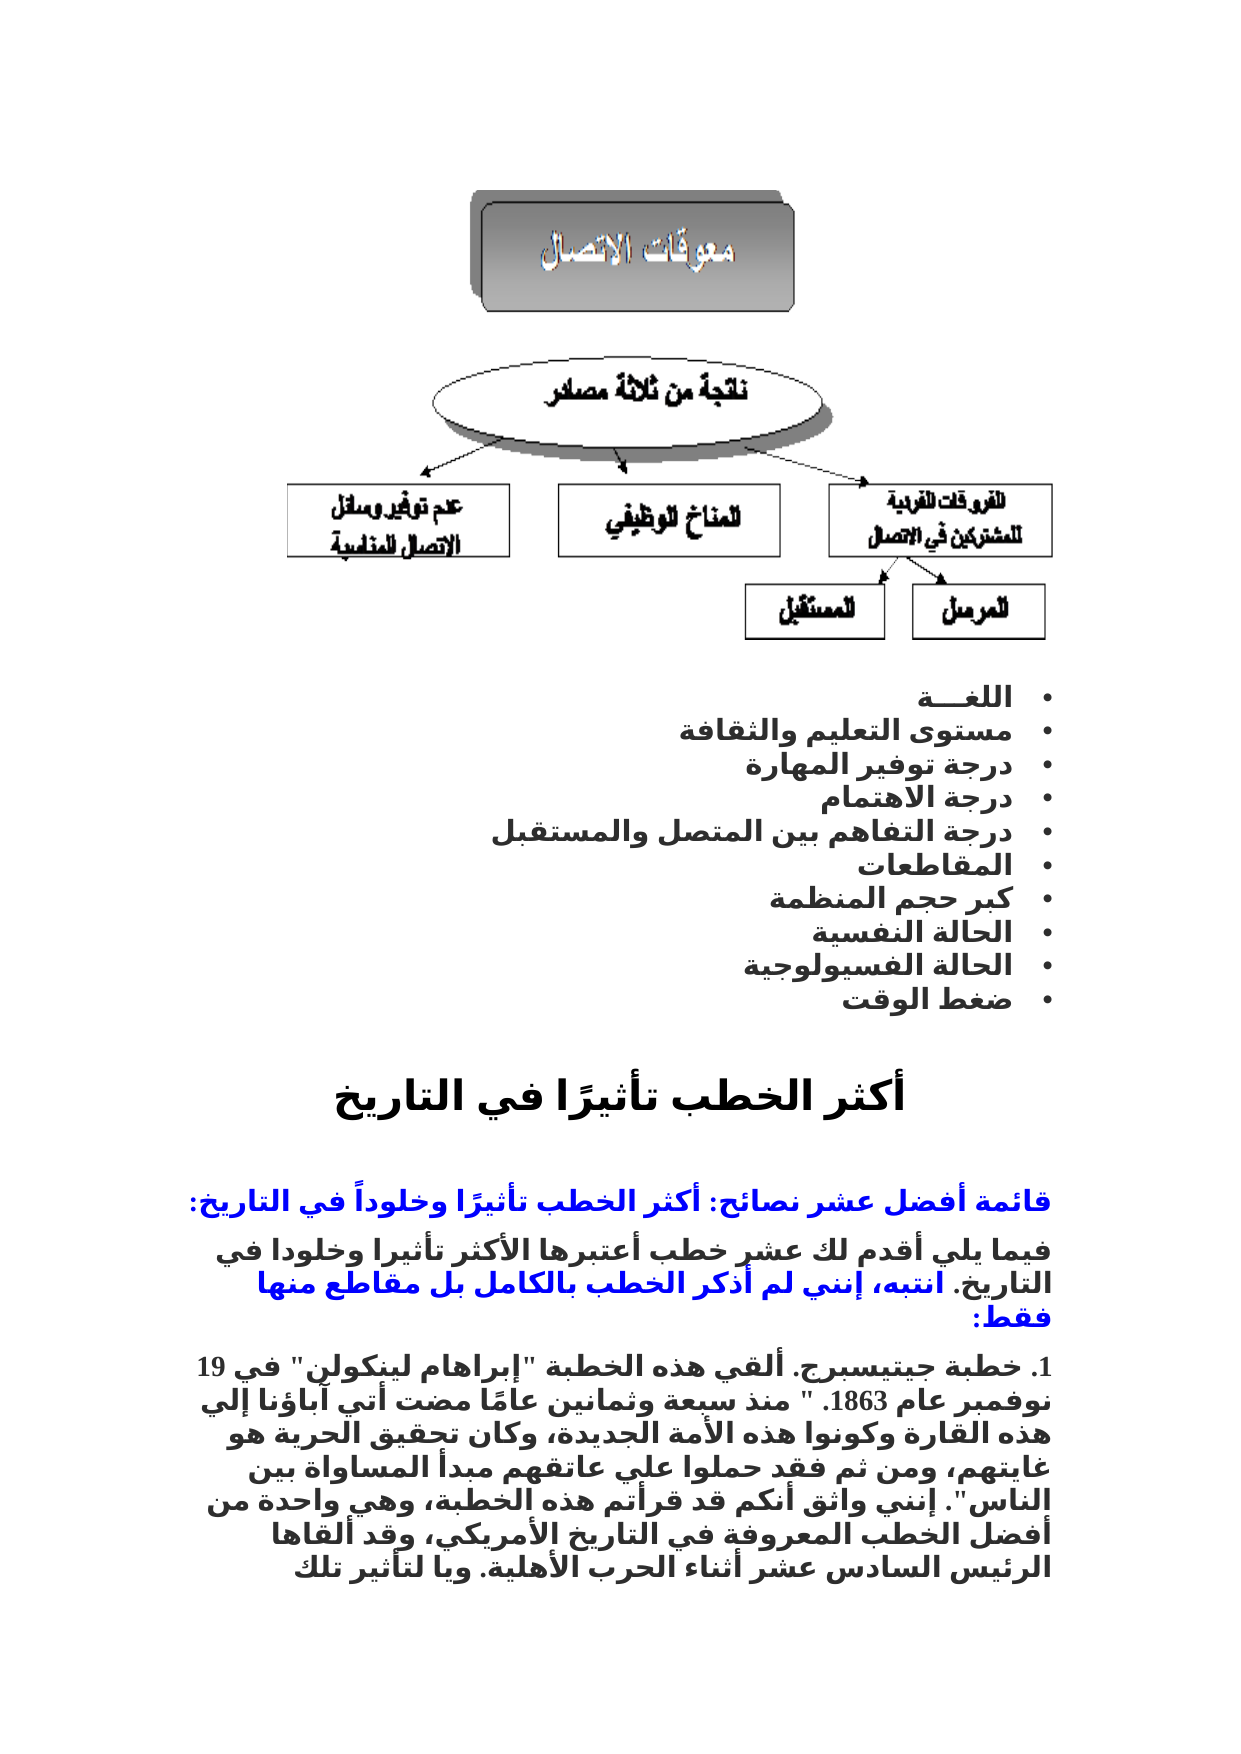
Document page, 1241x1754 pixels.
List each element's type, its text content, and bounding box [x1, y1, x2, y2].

text • اللغـــة • مستوى التعليم والثقافة • درجة توفير المهارة • درجة الاهتمام • درجة التفاهم بين المتصل والمستقبل • المقاطعات • كبر حجم المنظمة • الحالة النفسية • الحالة الفسيولوجية • ضغط الوقت [187, 656, 1053, 1015]
text أكثر الخطب تأثيرًا في التاريخ [187, 1071, 1053, 1119]
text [187, 1349, 1053, 1584]
text قائمة أفضل عشر نصائح: أكثر الخطب تأثيرًا وخلوداً في التاريخ: [187, 1184, 1053, 1217]
picture [287, 190, 1053, 640]
text فيما يلي أقدم لك عشر خطب أعتبرها الأكثر تأثيرا وخلودا في التاريخ. انتبه، إنني لم أذكر الخطب بالكامل بل مقاطع منها فقط: [187, 1233, 1053, 1333]
